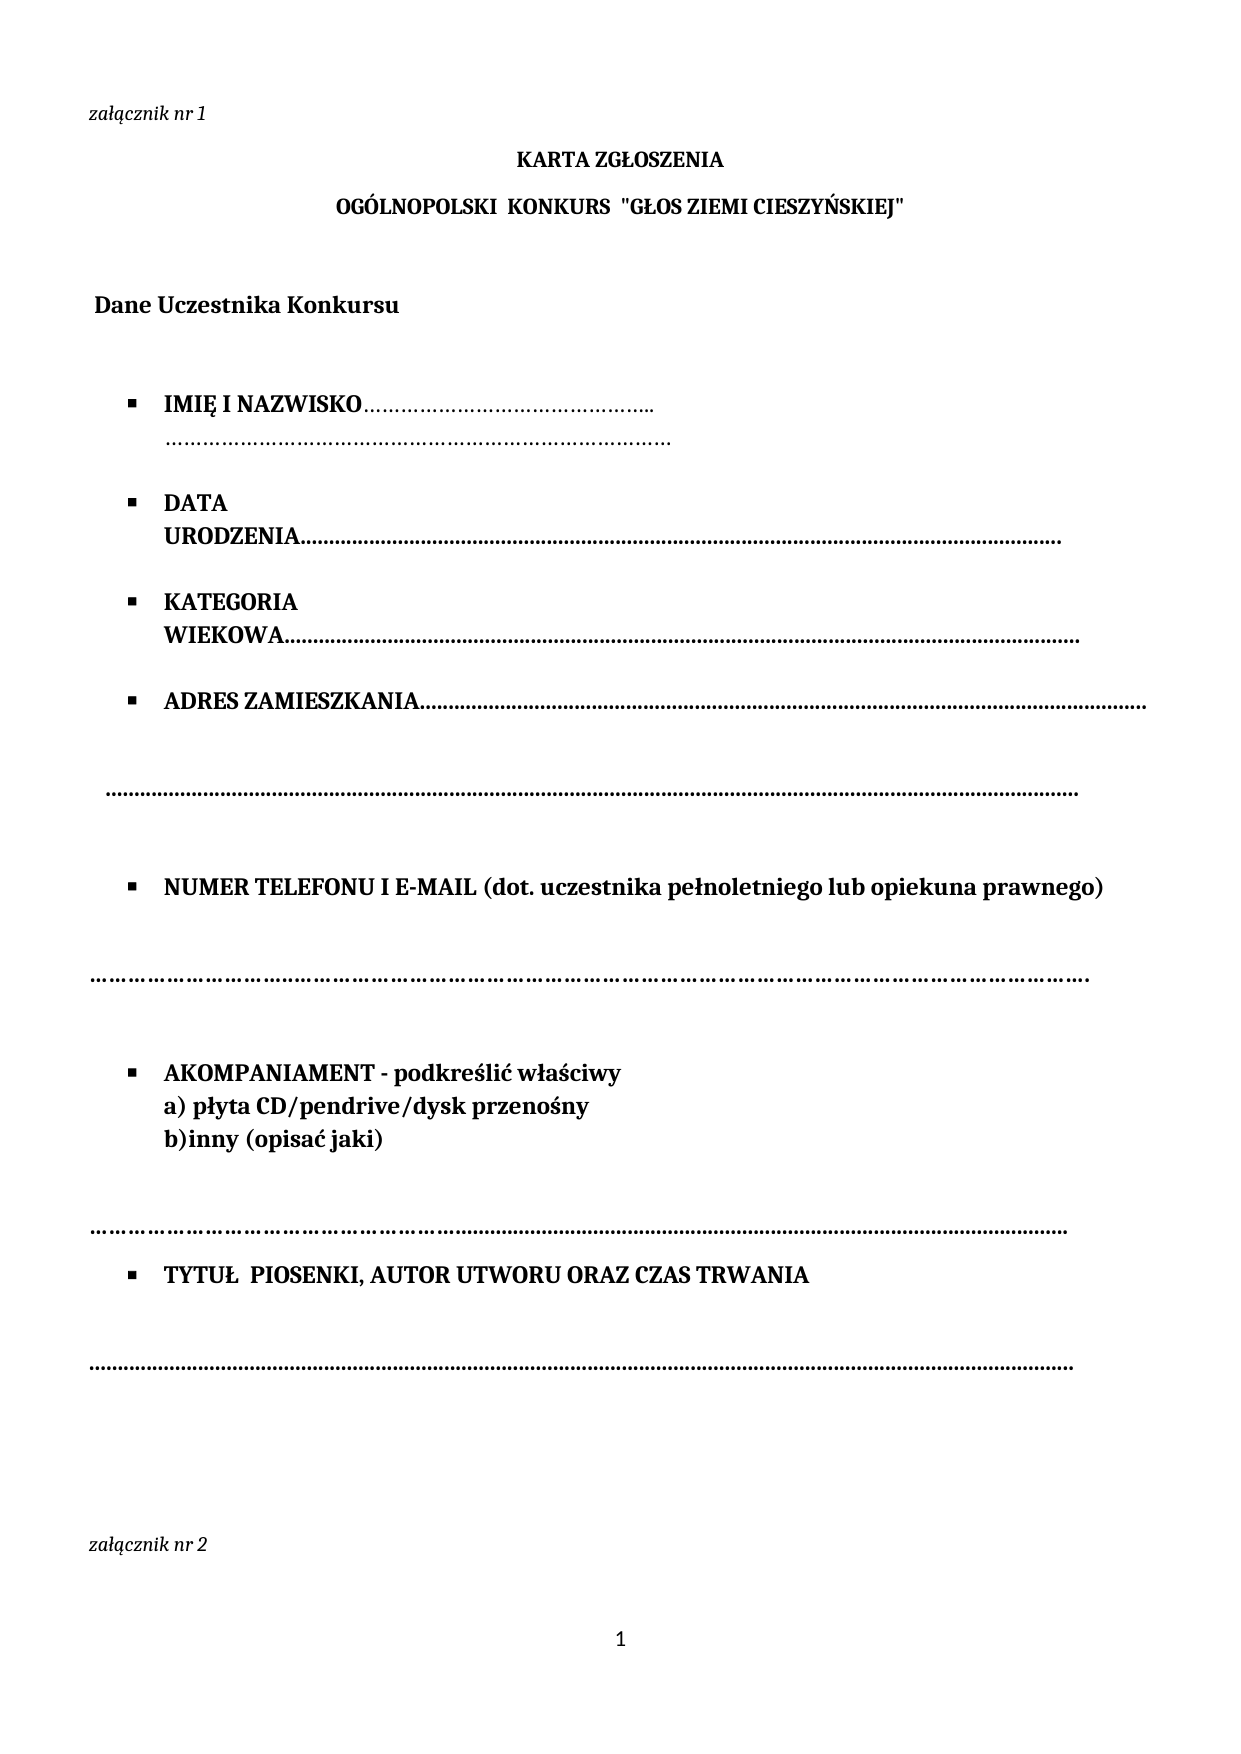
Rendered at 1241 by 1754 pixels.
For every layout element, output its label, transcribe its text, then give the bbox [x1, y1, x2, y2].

text .......................................................................................................................................................................... [89, 774, 1152, 802]
list IMIĘ I NAZWISKO………………………………………..……………………………………………………………………… [126, 390, 1152, 451]
list AKOMPANIAMENT - podkreślić właściwy [126, 1059, 1152, 1088]
list b)inny (opisać jaki) [164, 1125, 1152, 1154]
text ............................................................................................................................................................................ [89, 1348, 1152, 1377]
text załącznik nr 2 [89, 1532, 1152, 1556]
list TYTUŁ PIOSENKI, AUTOR UTWORU ORAZ CZAS TRWANIA [126, 1261, 1152, 1290]
text OGÓLNOPOLSKI KONKURS "GŁOS ZIEMI CIESZYŃSKIEJ" [89, 194, 1152, 220]
list DATA [126, 489, 1152, 517]
list a) płyta CD/pendrive/dysk przenośny [164, 1092, 1152, 1121]
text załącznik nr 1 [89, 102, 1152, 126]
list ADRES ZAMIESZKANIA............................................................................................................................... [126, 687, 1152, 716]
text …………………………………………………........................................................................................................... [89, 1212, 1152, 1241]
list NUMER TELEFONU I E-MAIL (dot. uczestnika pełnoletniego lub opiekuna prawnego) [126, 873, 1152, 902]
text KARTA ZGŁOSZENIA [89, 147, 1152, 173]
list URODZENIA..................................................................................................................................... [164, 522, 1152, 551]
list KATEGORIA WIEKOWA........................................................................................................................................... [126, 588, 1152, 649]
text Dane Uczestnika Konkursu [89, 291, 1152, 319]
text …………………………..……………………………………………………………………………………………………………. [89, 960, 1152, 988]
